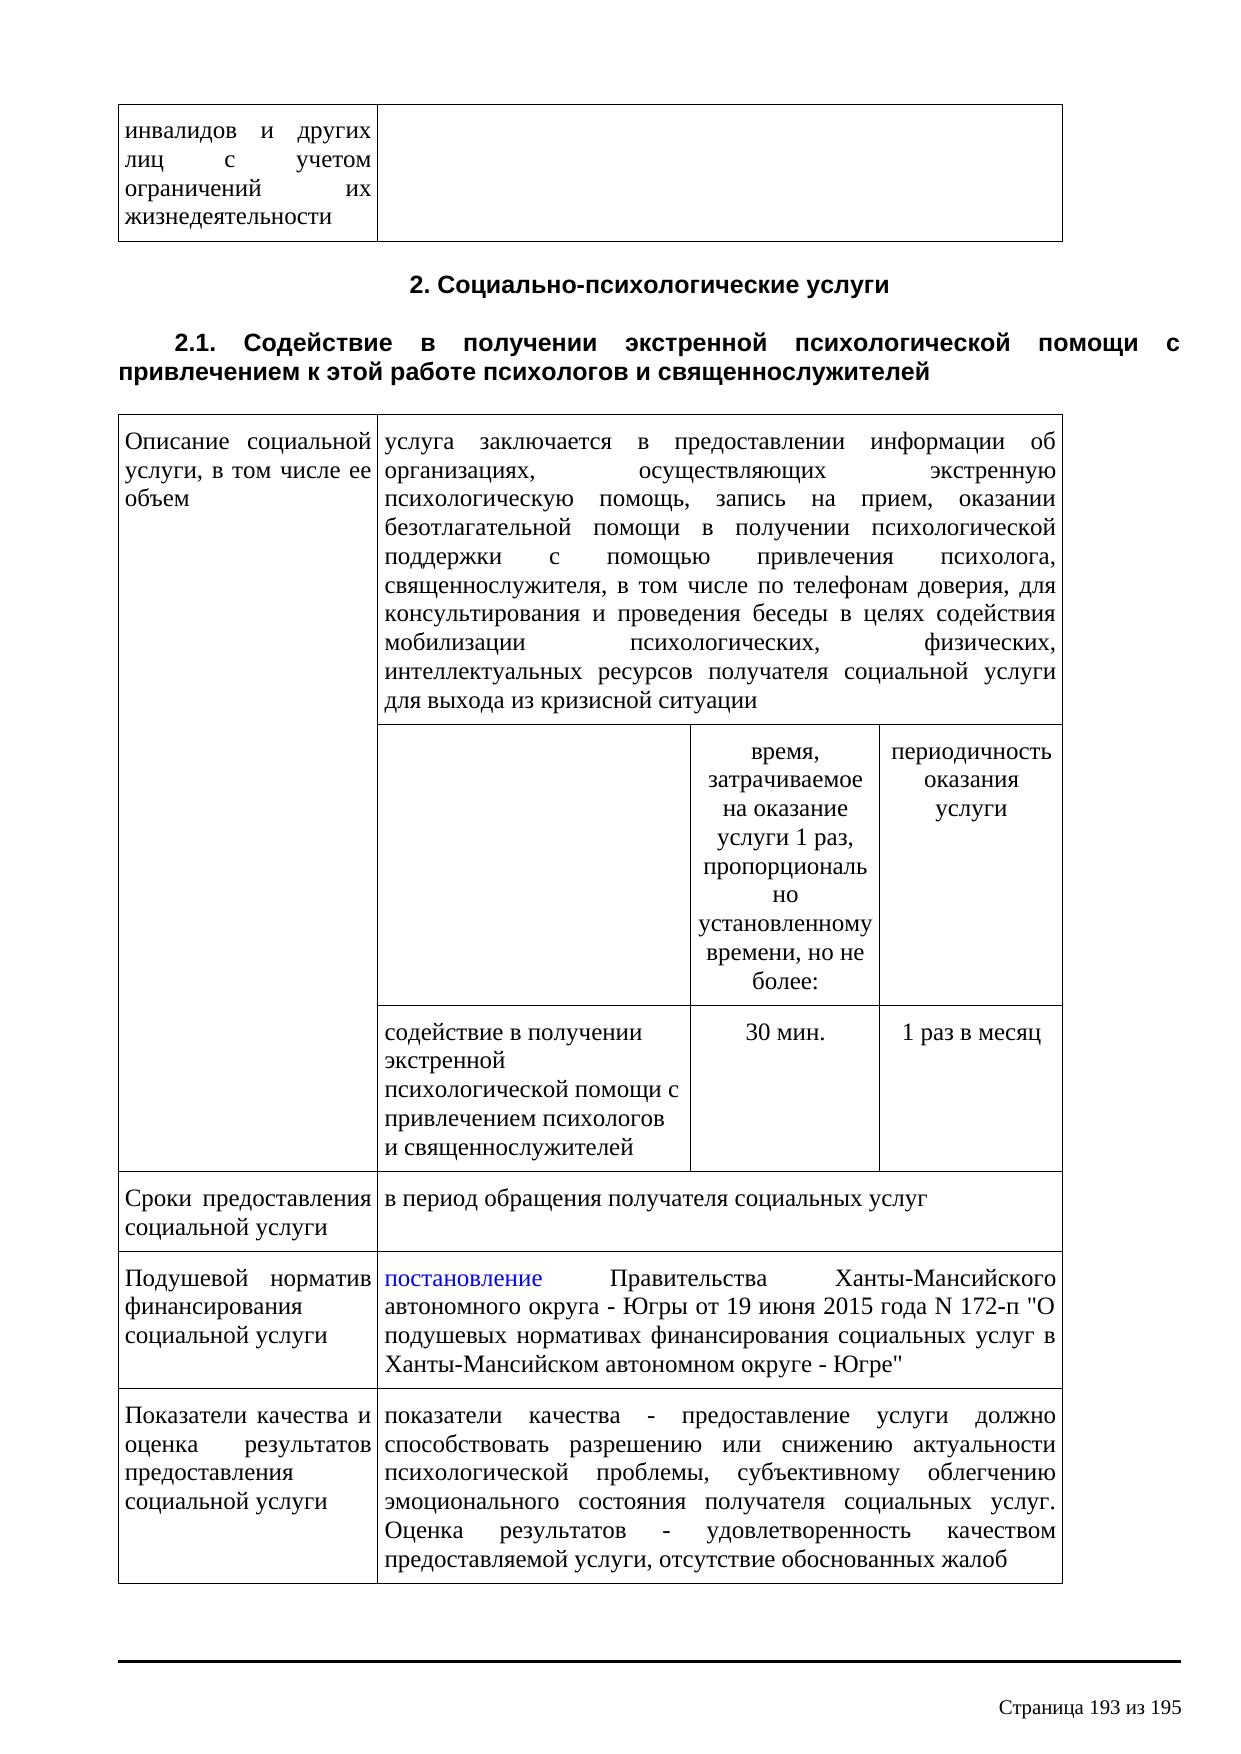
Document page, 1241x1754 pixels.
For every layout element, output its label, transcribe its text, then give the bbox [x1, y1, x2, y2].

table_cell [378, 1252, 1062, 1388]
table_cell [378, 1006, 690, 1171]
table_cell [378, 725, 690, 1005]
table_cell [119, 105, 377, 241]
title 2. Социально-психологические услуги [118, 271, 1181, 299]
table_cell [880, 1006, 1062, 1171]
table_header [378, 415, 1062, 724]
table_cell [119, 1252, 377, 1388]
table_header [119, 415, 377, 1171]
title 2.1. Содействие в получении экстренной психологической помощи с привлечением к этой работе психологов и священнослужителей [118, 328, 1181, 386]
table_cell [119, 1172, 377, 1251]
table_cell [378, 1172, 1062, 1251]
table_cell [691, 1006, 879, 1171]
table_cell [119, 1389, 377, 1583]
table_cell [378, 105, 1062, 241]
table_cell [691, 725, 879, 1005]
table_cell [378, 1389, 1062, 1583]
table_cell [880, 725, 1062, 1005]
